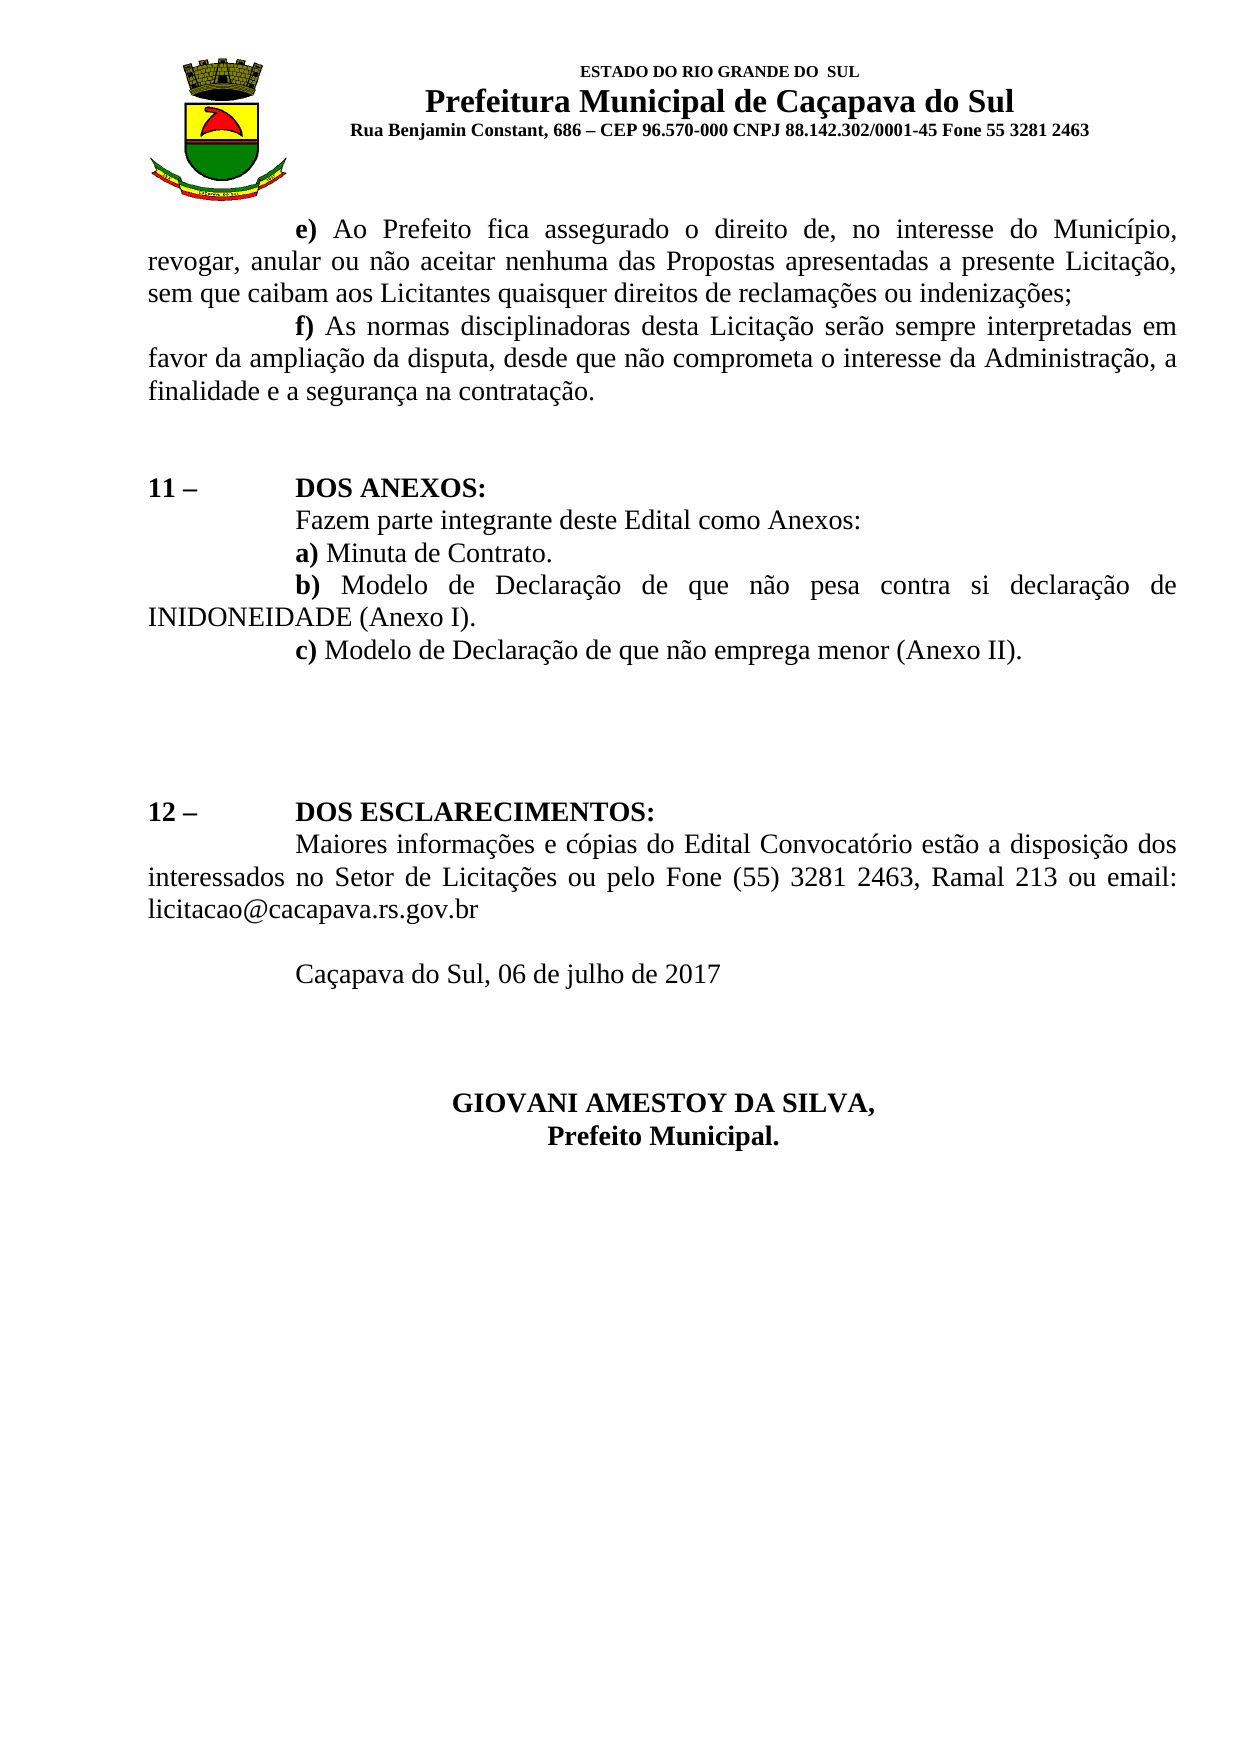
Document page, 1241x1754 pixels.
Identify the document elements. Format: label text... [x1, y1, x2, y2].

text a) Minuta de Contrato. [148, 536, 1179, 568]
text f) As normas disciplinadoras desta Licitação serão sempre interpretadas em favor da ampliação da disputa, desde que não comprometa o interesse da Administração, a finalidade e a segurança na contratação. [148, 309, 1179, 406]
text GIOVANI AMESTOY DA SILVA, [148, 1086, 1179, 1119]
text 12 – DOS ESCLARECIMENTOS: [148, 795, 1179, 827]
text b) Modelo de Declaração de que não pesa contra si declaração de INIDONEIDADE (Anexo I). [148, 568, 1179, 633]
text 11 – DOS ANEXOS: [148, 471, 1179, 503]
text Prefeito Municipal. [148, 1119, 1179, 1151]
text Caçapava do Sul, 06 de julho de 2017 [221, 957, 1179, 989]
text e) Ao Prefeito fica assegurado o direito de, no interesse do Município, revogar, anular ou não aceitar nenhuma das Propostas apresentadas a presente Licitação, sem que caibam aos Licitantes quaisquer direitos de reclamações ou indenizações; [148, 118, 1179, 309]
text c) Modelo de Declaração de que não emprega menor (Anexo II). [221, 633, 1179, 665]
text Maiores informações e cópias do Edital Convocatório estão a disposição dos interessados no Setor de Licitações ou pelo Fone (55) 3281 2463, Ramal 213 ou email: licitacao@cacapava.rs.gov.br [148, 827, 1179, 924]
text Fazem parte integrante deste Edital como Anexos: [148, 503, 1179, 536]
